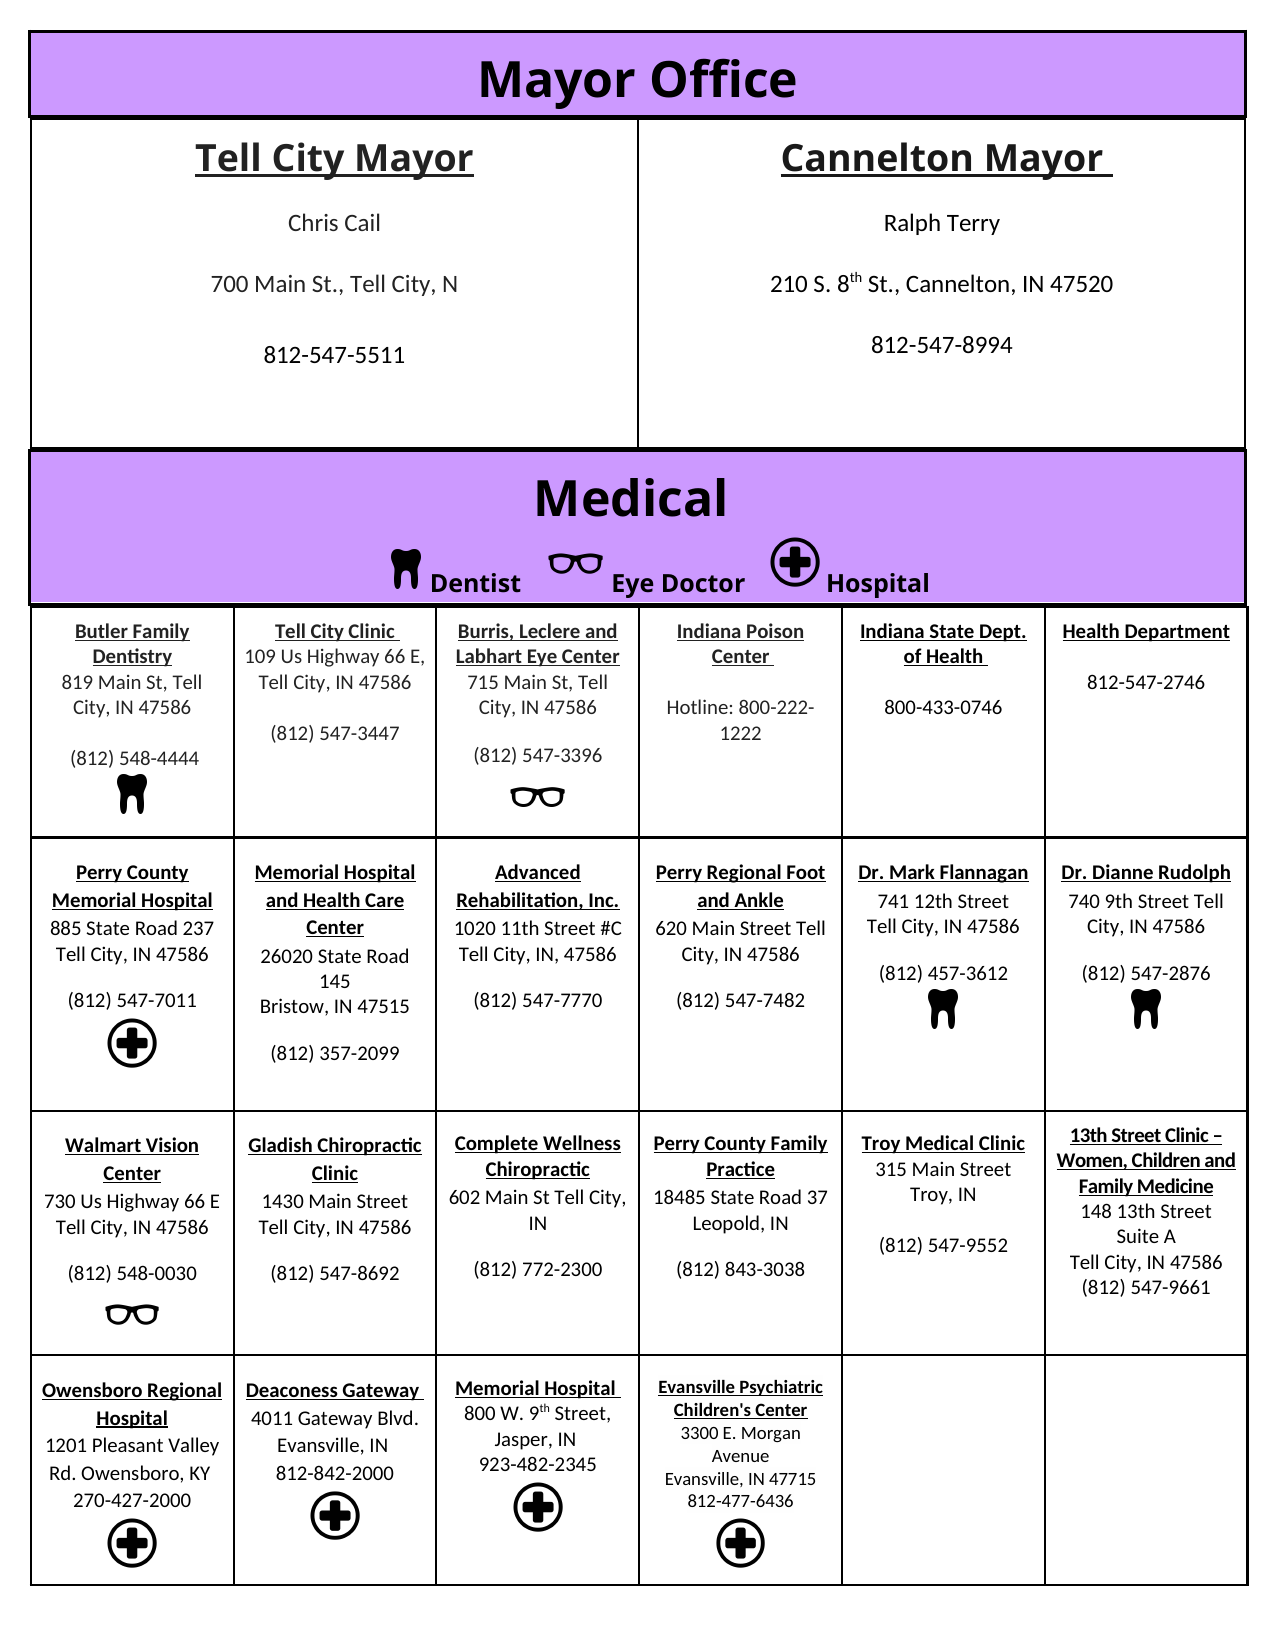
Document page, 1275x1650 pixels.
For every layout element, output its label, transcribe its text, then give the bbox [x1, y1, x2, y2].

table_cell Walmart Vision Center 730 Us Highway 66 E Tell City, IN 47586 (812) 548-0030 [32, 1112, 233, 1354]
table_header Health Department 812-547-2746 [1046, 608, 1246, 836]
table_cell Deaconess Gateway 4011 Gateway Blvd. Evansville, IN 812-842-2000 [235, 1356, 435, 1584]
picture [919, 985, 967, 1033]
picture [547, 534, 605, 593]
table_cell Advanced Rehabilitation, Inc. 1020 11th Street #C Tell City, IN, 47586 (812) 547-7770 [437, 839, 638, 1109]
picture [108, 770, 156, 818]
table_cell Perry County Family Practice 18485 State Road 37 Leopold, IN (812) 843-3038 [640, 1112, 841, 1354]
table_cell Memorial Hospital 800 W. 9th Street, Jasper, IN 923-482-2345 [437, 1356, 638, 1584]
table_header Indiana Poison Center Hotline: 800-222-1222 [640, 608, 841, 836]
table_header Tell City Clinic 109 Us Highway 66 E, Tell City, IN 47586 (812) 547-3447 [235, 608, 435, 836]
picture [103, 1286, 161, 1344]
table_header Cannelton Mayor Ralph Terry 210 S. 8th St., Cannelton, IN 47520 812-547-8994 [639, 120, 1244, 447]
table_cell [1046, 1356, 1246, 1584]
table_cell Dr. Dianne Rudolph 740 9th Street Tell City, IN 47586 (812) 547-2876 [1046, 839, 1246, 1109]
table_cell 13th Street Clinic – Women, Children and Family Medicine 148 13th Street Suite A Tell City, IN 47586 (812) 547-9661 [1046, 1112, 1246, 1354]
table_cell Memorial Hospital and Health Care Center 26020 State Road 145 Bristow, IN 47515 (812) 357-2099 [235, 839, 435, 1109]
picture [1122, 985, 1170, 1033]
table_cell Gladish Chiropractic Clinic 1430 Main Street Tell City, IN 47586 (812) 547-8692 [235, 1112, 435, 1354]
table_cell Troy Medical Clinic 315 Main Street Troy, IN (812) 547-9552 [843, 1112, 1044, 1354]
table_header Burris, Leclere and Labhart Eye Center 715 Main St, Tell City, IN 47586 (812) 547-3396 [437, 608, 638, 836]
table_header Mayor Office [31, 33, 1244, 115]
table_cell Owensboro Regional Hospital 1201 Pleasant Valley Rd. Owensboro, KY 270-427-2000 [32, 1356, 233, 1584]
table_cell Perry County Memorial Hospital 885 State Road 237 Tell City, IN 47586 (812) 547-7011 [32, 839, 233, 1109]
table_cell [843, 1356, 1044, 1584]
table_cell Evansville Psychiatric Children's Center 3300 E. Morgan Avenue Evansville, IN 47715 812-477-6436 [640, 1356, 841, 1584]
picture [101, 1012, 163, 1074]
table_header Tell City Mayor Chris Cail 700 Main St., Tell City, N 812-547-5511 [32, 120, 637, 447]
picture [382, 545, 430, 593]
picture [101, 1512, 163, 1574]
picture [304, 1485, 366, 1546]
picture [507, 1476, 569, 1538]
table_cell Dr. Mark Flannagan 741 12th Street Tell City, IN 47586 (812) 457-3612 [843, 839, 1044, 1109]
table_header Medical Dentist Eye Doctor Hospital [31, 452, 1244, 602]
picture [710, 1512, 771, 1574]
picture [764, 531, 826, 593]
table_header Indiana State Dept. of Health 800-433-0746 [843, 608, 1044, 836]
table_header Butler Family Dentistry 819 Main St, Tell City, IN 47586 (812) 548-4444 [32, 608, 233, 836]
table_cell Complete Wellness Chiropractic 602 Main St Tell City, IN (812) 772-2300 [437, 1112, 638, 1354]
picture [508, 768, 567, 826]
table_cell Perry Regional Foot and Ankle 620 Main Street Tell City, IN 47586 (812) 547-7482 [640, 839, 841, 1109]
